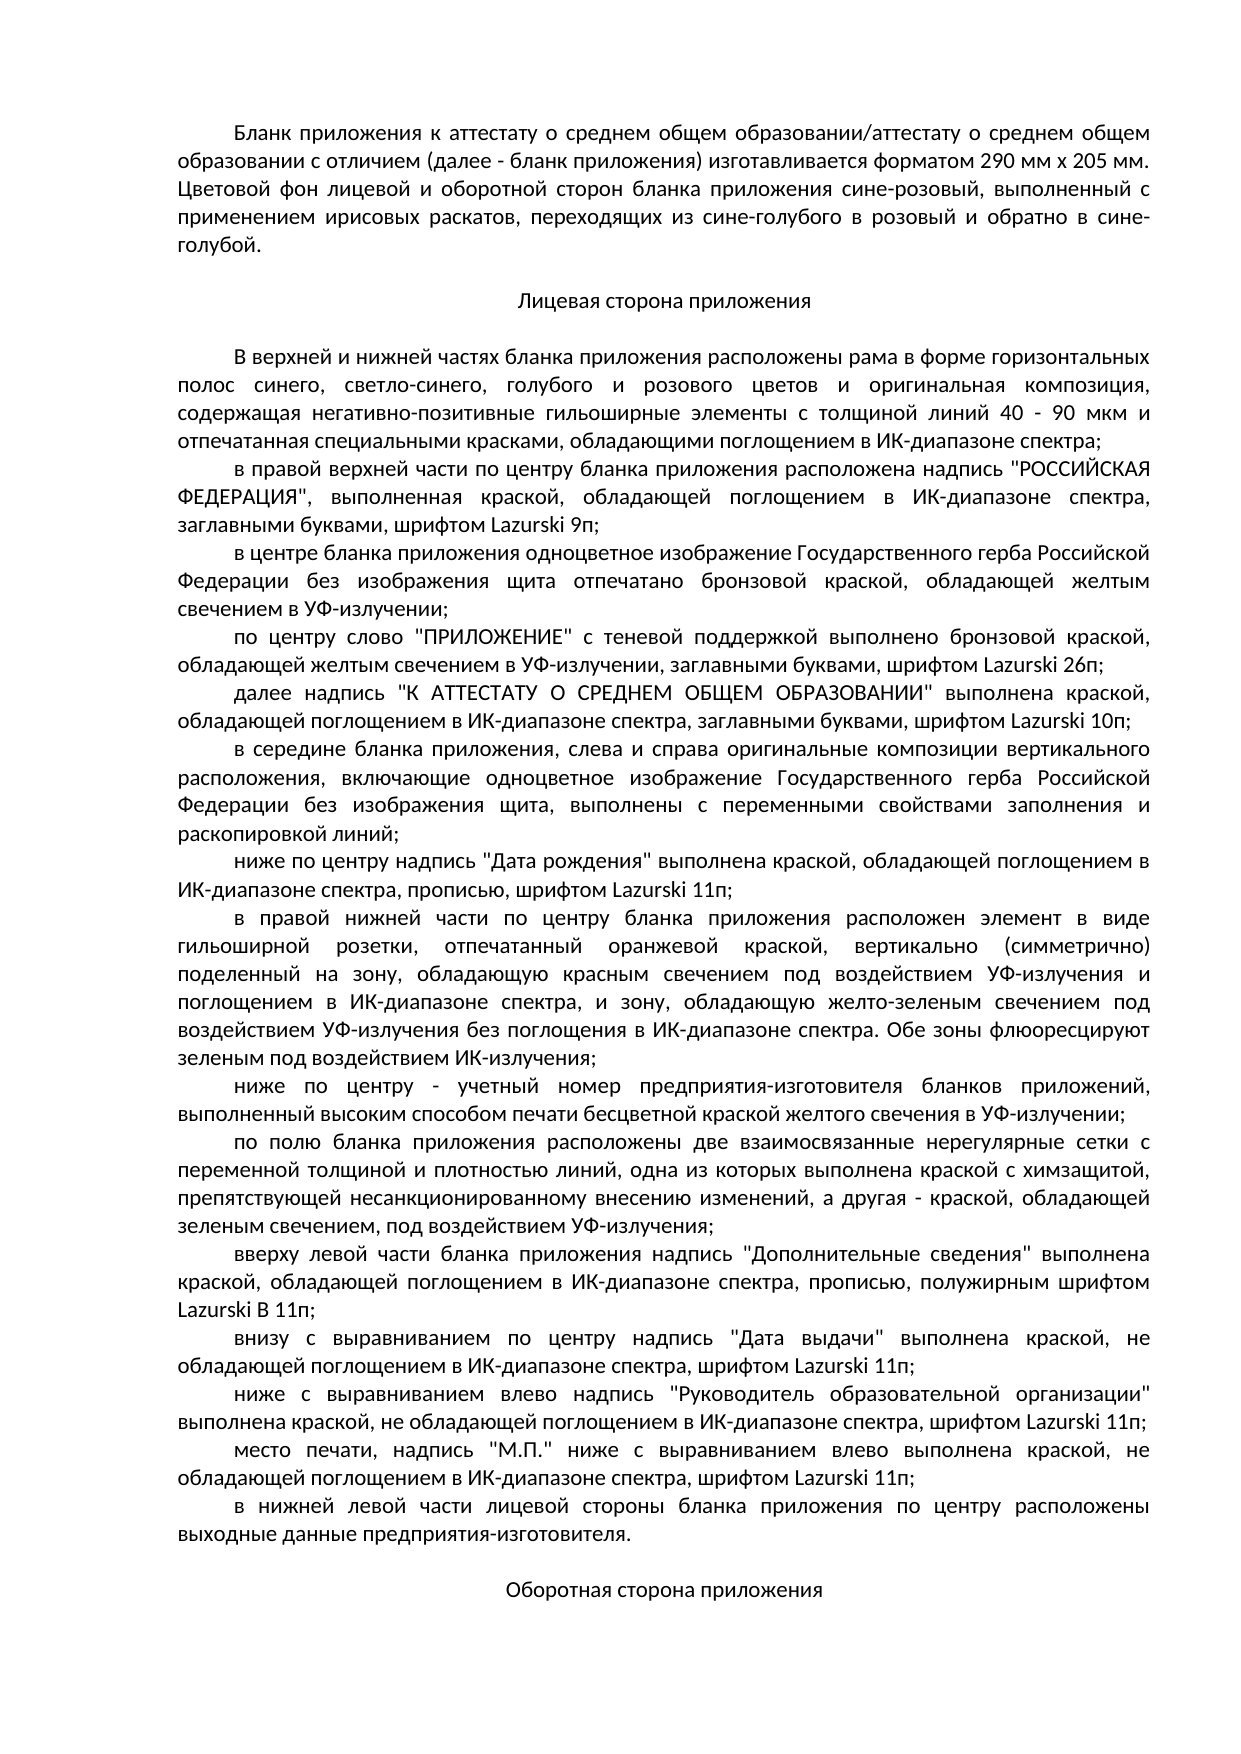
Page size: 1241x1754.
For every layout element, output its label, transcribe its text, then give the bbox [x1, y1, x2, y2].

text Бланк приложения к аттестату о среднем общем образовании/аттестату о среднем общем образовании с отличием (далее - бланк приложения) изготавливается форматом 290 мм x 205 мм. Цветовой фон лицевой и оборотной сторон бланка приложения сине-розовый, выполненный с применением ирисовых раскатов, переходящих из сине-голубого в розовый и обратно в сине-голубой. [177, 118, 1152, 258]
text в правой верхней части по центру бланка приложения расположена надпись "РОССИЙСКАЯ ФЕДЕРАЦИЯ", выполненная краской, обладающей поглощением в ИК-диапазоне спектра, заглавными буквами, шрифтом Lazurski 9п; [177, 454, 1152, 538]
text вверху левой части бланка приложения надпись "Дополнительные сведения" выполнена краской, обладающей поглощением в ИК-диапазоне спектра, прописью, полужирным шрифтом Lazurski B 11п; [177, 1239, 1152, 1323]
text в нижней левой части лицевой стороны бланка приложения по центру расположены выходные данные предприятия-изготовителя. [177, 1491, 1152, 1547]
text Лицевая сторона приложения [177, 286, 1152, 314]
text В верхней и нижней частях бланка приложения расположены рама в форме горизонтальных полос синего, светло-синего, голубого и розового цветов и оригинальная композиция, содержащая негативно-позитивные гильоширные элементы с толщиной линий 40 - 90 мкм и отпечатанная специальными красками, обладающими поглощением в ИК-диапазоне спектра; [177, 342, 1152, 454]
text ниже по центру надпись "Дата рождения" выполнена краской, обладающей поглощением в ИК-диапазоне спектра, прописью, шрифтом Lazurski 11п; [177, 847, 1152, 903]
text в правой нижней части по центру бланка приложения расположен элемент в виде гильоширной розетки, отпечатанный оранжевой краской, вертикально (симметрично) поделенный на зону, обладающую красным свечением под воздействием УФ-излучения и поглощением в ИК-диапазоне спектра, и зону, обладающую желто-зеленым свечением под воздействием УФ-излучения без поглощения в ИК-диапазоне спектра. Обе зоны флюоресцируют зеленым под воздействием ИК-излучения; [177, 903, 1152, 1071]
text в центре бланка приложения одноцветное изображение Государственного герба Российской Федерации без изображения щита отпечатано бронзовой краской, обладающей желтым свечением в УФ-излучении; [177, 538, 1152, 622]
text далее надпись "К АТТЕСТАТУ О СРЕДНЕМ ОБЩЕМ ОБРАЗОВАНИИ" выполнена краской, обладающей поглощением в ИК-диапазоне спектра, заглавными буквами, шрифтом Lazurski 10п; [177, 678, 1152, 734]
text по полю бланка приложения расположены две взаимосвязанные нерегулярные сетки с переменной толщиной и плотностью линий, одна из которых выполнена краской с химзащитой, препятствующей несанкционированному внесению изменений, а другая - краской, обладающей зеленым свечением, под воздействием УФ-излучения; [177, 1127, 1152, 1239]
text ниже по центру - учетный номер предприятия-изготовителя бланков приложений, выполненный высоким способом печати бесцветной краской желтого свечения в УФ-излучении; [177, 1071, 1152, 1127]
text внизу с выравниванием по центру надпись "Дата выдачи" выполнена краской, не обладающей поглощением в ИК-диапазоне спектра, шрифтом Lazurski 11п; [177, 1323, 1152, 1379]
text место печати, надпись "М.П." ниже с выравниванием влево выполнена краской, не обладающей поглощением в ИК-диапазоне спектра, шрифтом Lazurski 11п; [177, 1435, 1152, 1491]
text по центру слово "ПРИЛОЖЕНИЕ" с теневой поддержкой выполнено бронзовой краской, обладающей желтым свечением в УФ-излучении, заглавными буквами, шрифтом Lazurski 26п; [177, 622, 1152, 678]
text ниже с выравниванием влево надпись "Руководитель образовательной организации" выполнена краской, не обладающей поглощением в ИК-диапазоне спектра, шрифтом Lazurski 11п; [177, 1379, 1152, 1435]
text Оборотная сторона приложения [177, 1575, 1152, 1603]
text в середине бланка приложения, слева и справа оригинальные композиции вертикального расположения, включающие одноцветное изображение Государственного герба Российской Федерации без изображения щита, выполнены с переменными свойствами заполнения и раскопировкой линий; [177, 734, 1152, 847]
